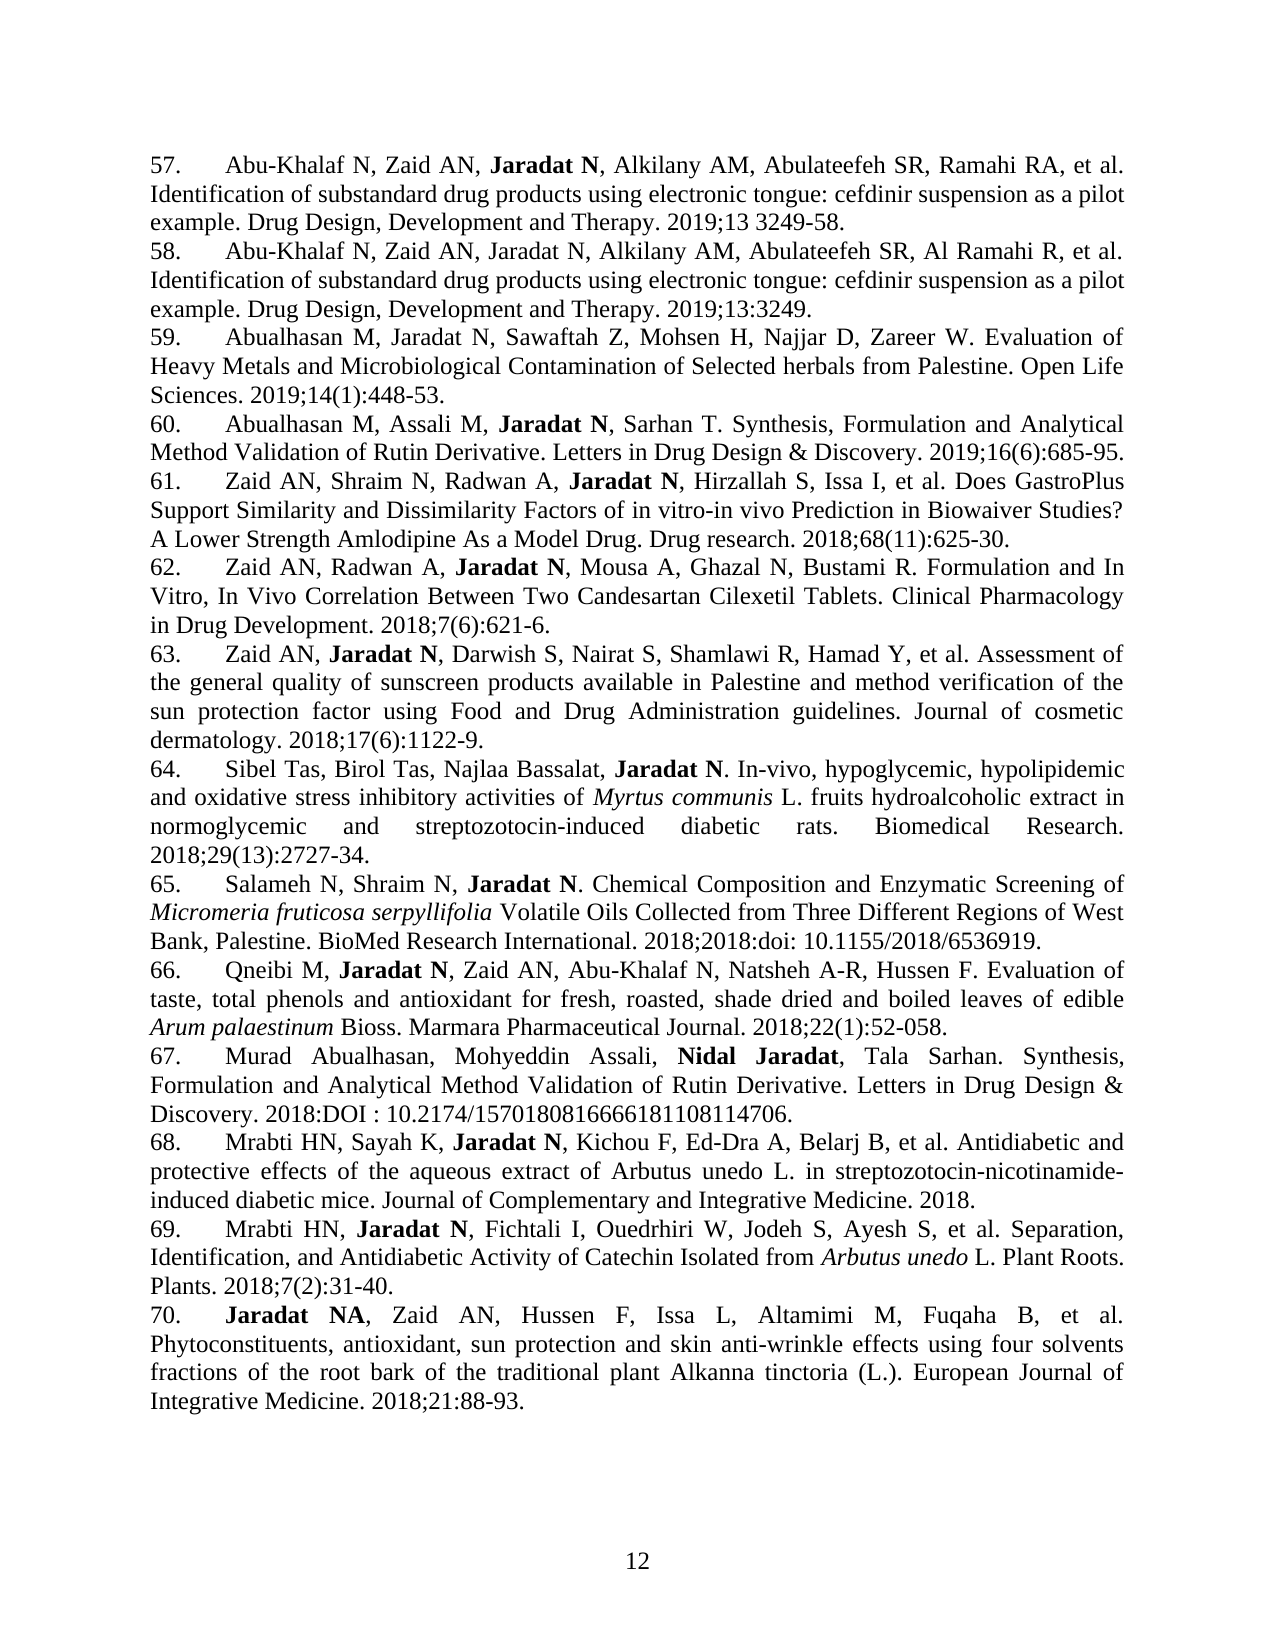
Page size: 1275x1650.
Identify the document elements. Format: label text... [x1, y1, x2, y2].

text 63. Zaid AN, Jaradat N, Darwish S, Nairat S, Shamlawi R, Hamad Y, et al. Assessment of the general quality of sunscreen products available in Palestine and method verification of the sun protection factor using Food and Drug Administration guidelines. Journal of cosmetic dermatology. 2018;17(6):1122-9. [150, 639, 1125, 754]
text 60. Abualhasan M, Assali M, Jaradat N, Sarhan T. Synthesis, Formulation and Analytical Method Validation of Rutin Derivative. Letters in Drug Design & Discovery. 2019;16(6):685-95. [150, 409, 1125, 466]
text 61. Zaid AN, Shraim N, Radwan A, Jaradat N, Hirzallah S, Issa I, et al. Does GastroPlus Support Similarity and Dissimilarity Factors of in vitro-in vivo Prediction in Biowaiver Studies? A Lower Strength Amlodipine As a Model Drug. Drug research. 2018;68(11):625-30. [150, 466, 1125, 552]
text 64. Sibel Tas, Birol Tas, Najlaa Bassalat, Jaradat N. In-vivo, hypoglycemic, hypolipidemic and oxidative stress inhibitory activities of Myrtus communis L. fruits hydroalcoholic extract in normoglycemic and streptozotocin-induced diabetic rats. Biomedical Research. 2018;29(13):2727-34. [150, 754, 1125, 869]
text 62. Zaid AN, Radwan A, Jaradat N, Mousa A, Ghazal N, Bustami R. Formulation and In Vitro, In Vivo Correlation Between Two Candesartan Cilexetil Tablets. Clinical Pharmacology in Drug Development. 2018;7(6):621-6. [150, 552, 1125, 639]
text 65. Salameh N, Shraim N, Jaradat N. Chemical Composition and Enzymatic Screening of Micromeria fruticosa serpyllifolia Volatile Oils Collected from Three Different Regions of West Bank, Palestine. BioMed Research International. 2018;2018:doi: 10.1155/2018/6536919. [150, 869, 1125, 955]
text 66. Qneibi M, Jaradat N, Zaid AN, Abu-Khalaf N, Natsheh A-R, Hussen F. Evaluation of taste, total phenols and antioxidant for fresh, roasted, shade dried and boiled leaves of edible Arum palaestinum Bioss. Marmara Pharmaceutical Journal. 2018;22(1):52-058. [150, 955, 1125, 1041]
text 70. Jaradat NA, Zaid AN, Hussen F, Issa L, Altamimi M, Fuqaha B, et al. Phytoconstituents, antioxidant, sun protection and skin anti-wrinkle effects using four solvents fractions of the root bark of the traditional plant Alkanna tinctoria (L.). European Journal of Integrative Medicine. 2018;21:88-93. [150, 1300, 1125, 1415]
text 69. Mrabti HN, Jaradat N, Fichtali I, Ouedrhiri W, Jodeh S, Ayesh S, et al. Separation, Identification, and Antidiabetic Activity of Catechin Isolated from Arbutus unedo L. Plant Roots. Plants. 2018;7(2):31-40. [150, 1214, 1125, 1300]
text 57. Abu-Khalaf N, Zaid AN, Jaradat N, Alkilany AM, Abulateefeh SR, Ramahi RA, et al. Identification of substandard drug products using electronic tongue: cefdinir suspension as a pilot example. Drug Design, Development and Therapy. 2019;13 3249-58. [150, 150, 1125, 236]
text 67. Murad Abualhasan, Mohyeddin Assali, Nidal Jaradat, Tala Sarhan. Synthesis, Formulation and Analytical Method Validation of Rutin Derivative. Letters in Drug Design & Discovery. 2018:DOI : 10.2174/1570180816666181108114706. [150, 1041, 1125, 1127]
text 59. Abualhasan M, Jaradat N, Sawaftah Z, Mohsen H, Najjar D, Zareer W. Evaluation of Heavy Metals and Microbiological Contamination of Selected herbals from Palestine. Open Life Sciences. 2019;14(1):448-53. [150, 322, 1125, 409]
text 58. Abu-Khalaf N, Zaid AN, Jaradat N, Alkilany AM, Abulateefeh SR, Al Ramahi R, et al. Identification of substandard drug products using electronic tongue: cefdinir suspension as a pilot example. Drug Design, Development and Therapy. 2019;13:3249. [150, 236, 1125, 322]
text 68. Mrabti HN, Sayah K, Jaradat N, Kichou F, Ed-Dra A, Belarj B, et al. Antidiabetic and protective effects of the aqueous extract of Arbutus unedo L. in streptozotocin-nicotinamide-induced diabetic mice. Journal of Complementary and Integrative Medicine. 2018. [150, 1127, 1125, 1214]
